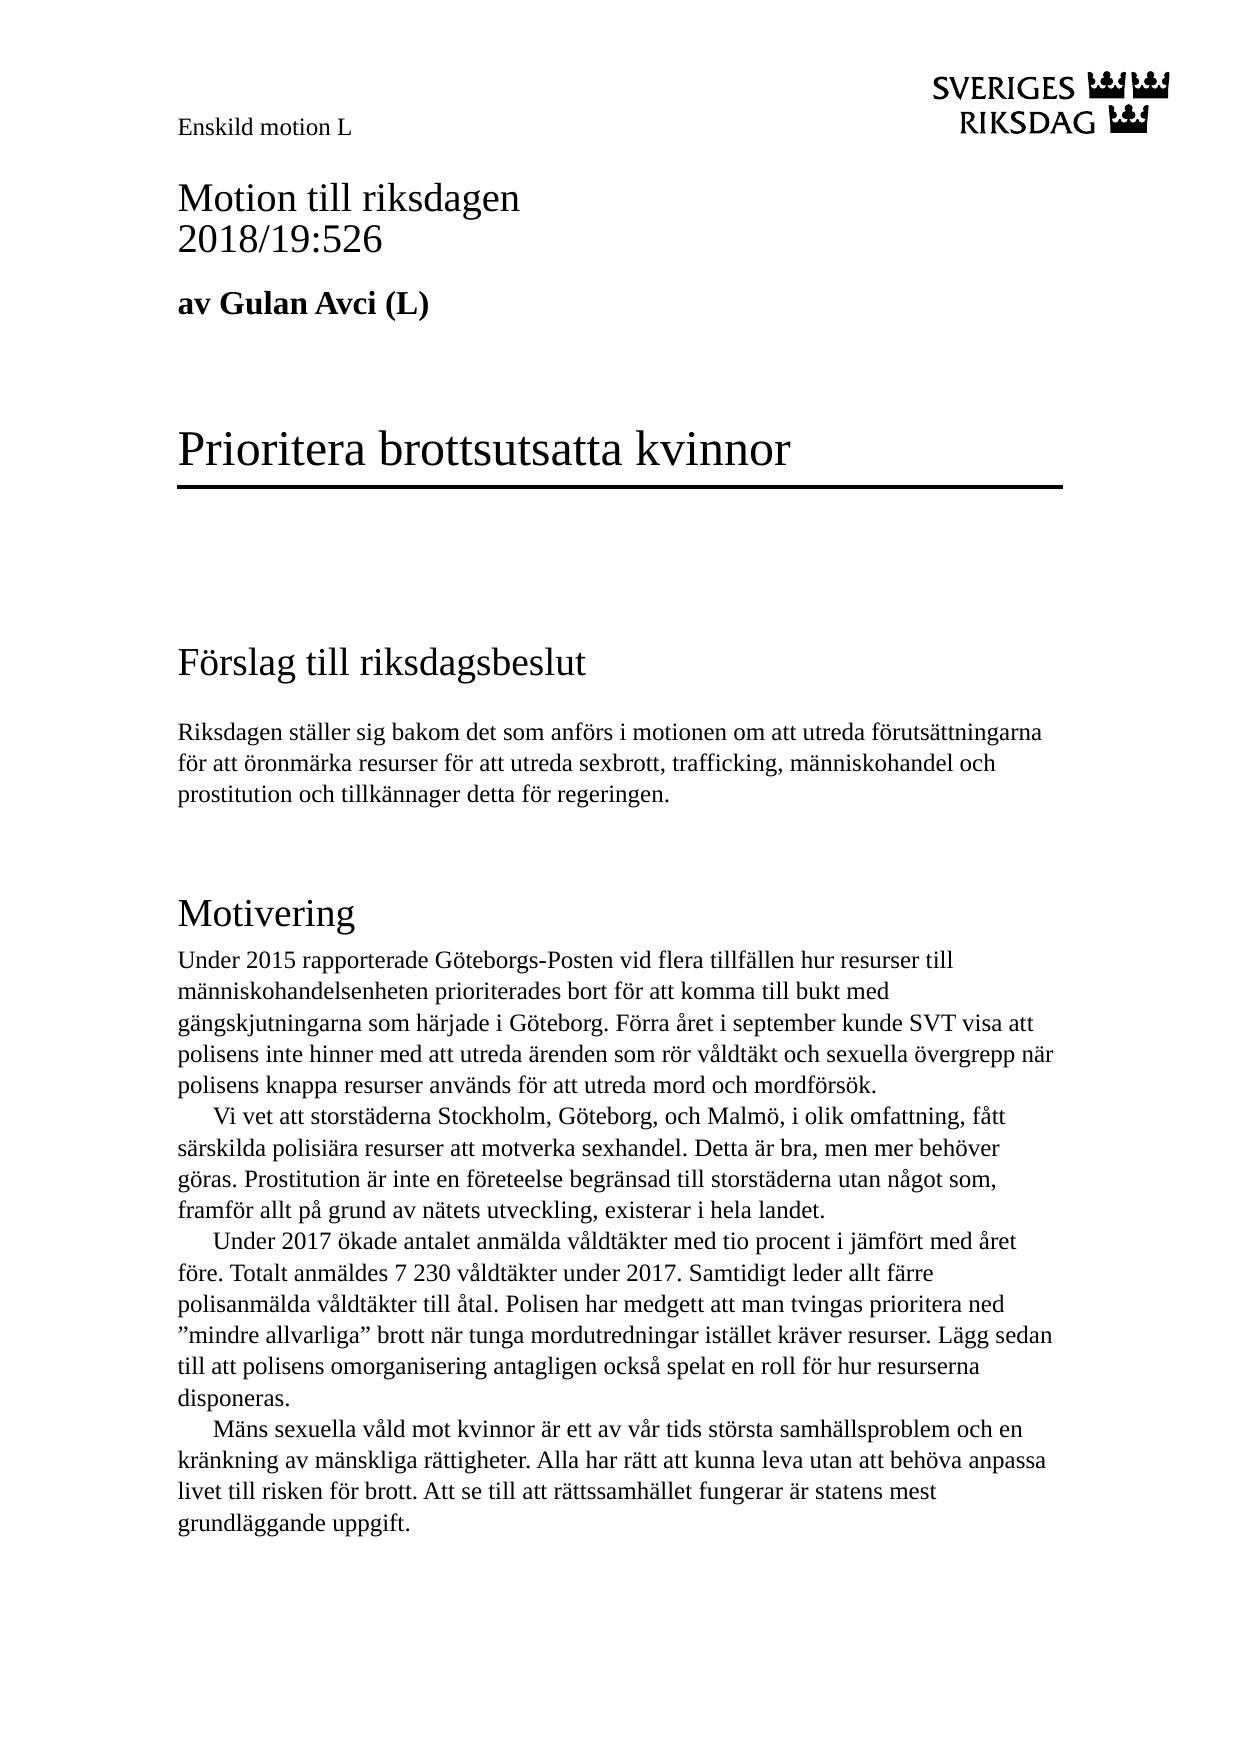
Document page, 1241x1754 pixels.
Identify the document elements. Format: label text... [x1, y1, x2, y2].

text Mäns sexuella våld mot kvinnor är ett av vår tids största samhällsproblem och en kränkning av mänskliga rättigheter. Alla har rätt att kunna leva utan att behöva anpassa livet till risken för brott. Att se till att rättssamhället fungerar är statens mest grundläggande uppgift. [177, 1411, 1063, 1536]
text Vi vet att storstäderna Stockholm, Göteborg, och Malmö, i olik omfattning, fått särskilda polisiära resurser att motverka sexhandel. Detta är bra, men mer behöver göras. Prostitution är inte en företeelse begränsad till storstäderna utan något som, framför allt på grund av nätets utveckling, existerar i hela landet. [177, 1099, 1063, 1224]
text Under 2015 rapporterade Göteborgs-Posten vid flera tillfällen hur resurser till människohandelsenheten prioriterades bort för att komma till bukt med gängskjutningarna som härjade i Göteborg. Förra året i september kunde SVT visa att polisens inte hinner med att utreda ärenden som rör våldtäkt och sexuella övergrepp när polisens knappa resurser används för att utreda mord och mordförsök. [177, 943, 1063, 1099]
text Under 2017 ökade antalet anmälda våldtäkter med tio procent i jämfört med året före. Totalt anmäldes 7 230 våldtäkter under 2017. Samtidigt leder allt färre polisanmälda våldtäkter till åtal. Polisen har medgett att man tvingas prioritera ned ”mindre allvarliga” brott när tunga mordutredningar istället kräver resurser. Lägg sedan till att polisens omorganisering antagligen också spelat en roll för hur resurserna disponeras. [177, 1224, 1063, 1411]
